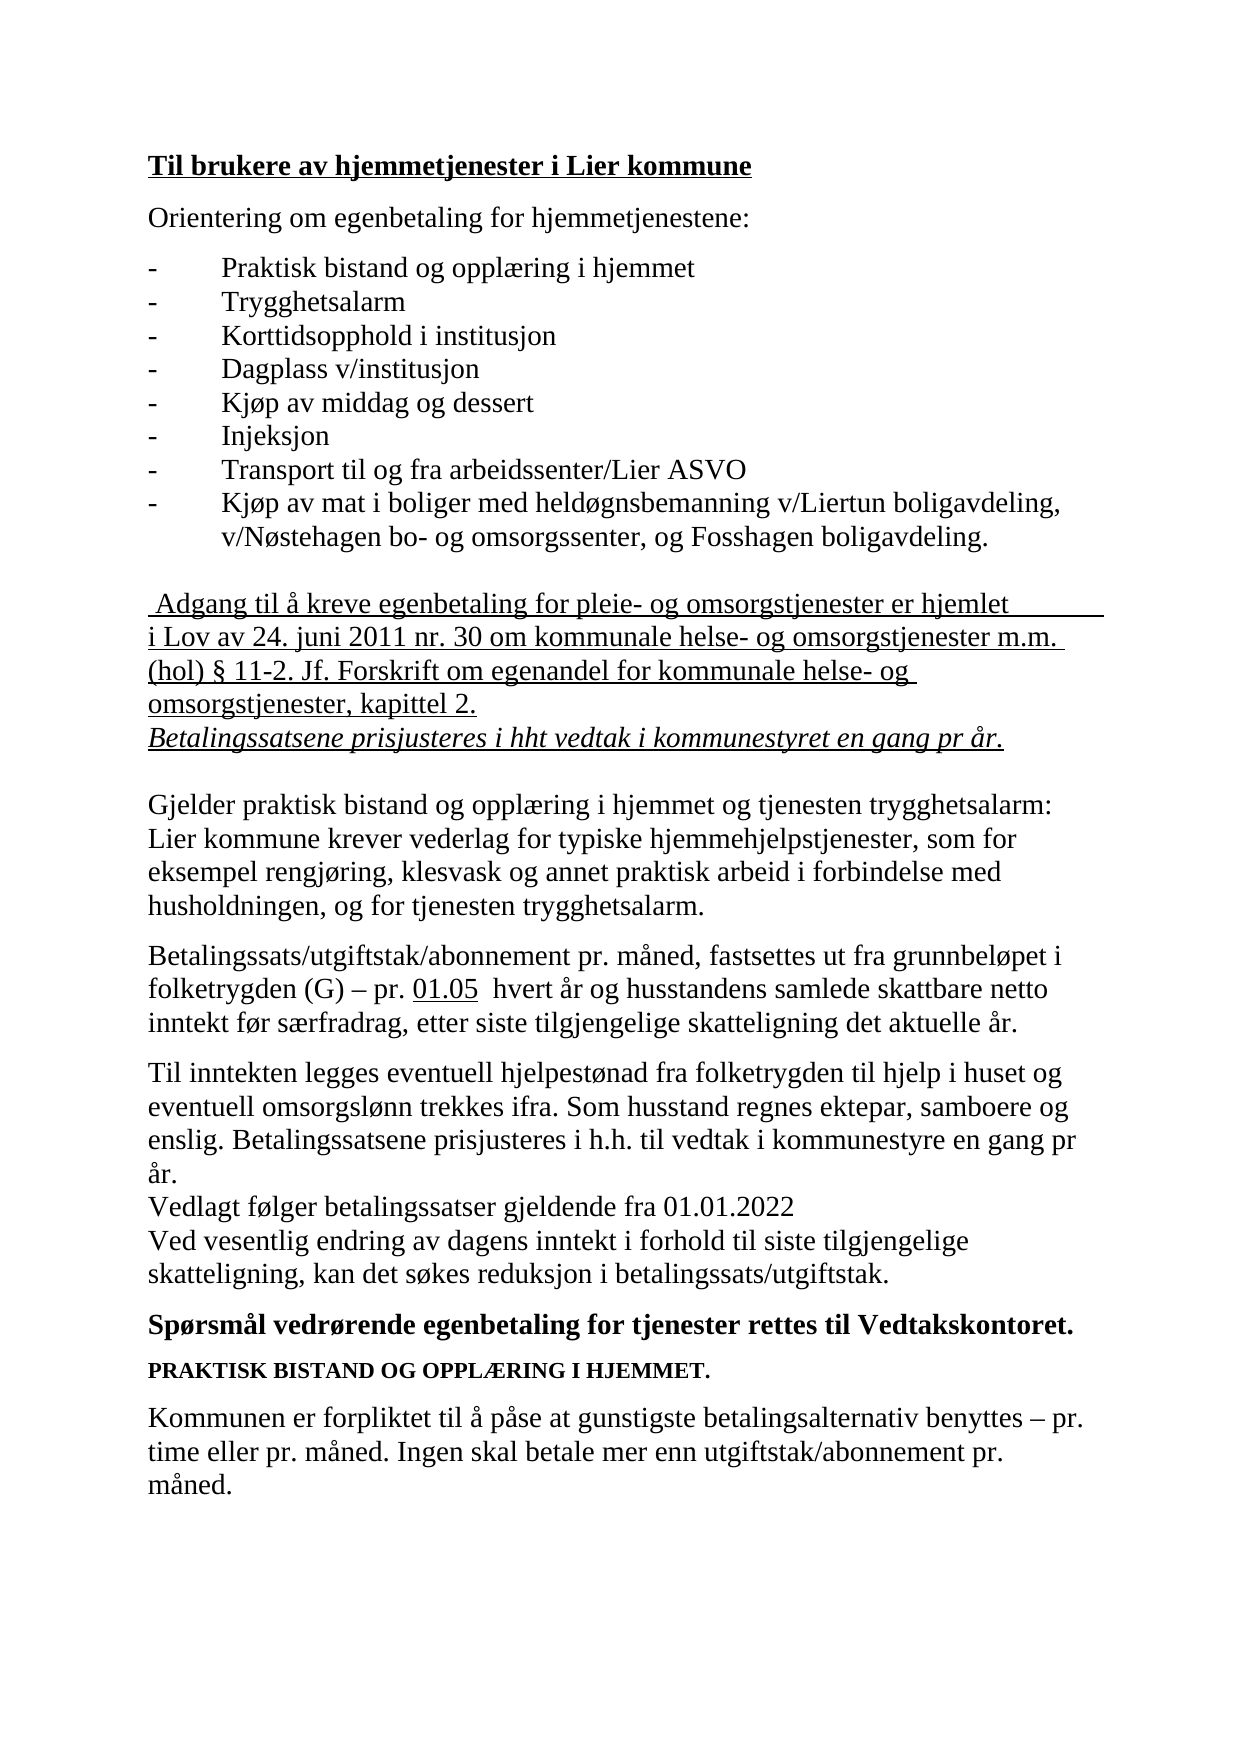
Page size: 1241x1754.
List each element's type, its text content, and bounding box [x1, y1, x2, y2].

text Lier kommune krever vederlag for typiske hjemmehjelpstjenester, som for eksempel rengjøring, klesvask og annet praktisk arbeid i forbindelse med husholdningen, og for tjenesten trygghetsalarm. [148, 821, 1093, 921]
list Kjøp av middag og dessert [148, 385, 1093, 418]
list Kjøp av mat i boliger med heldøgnsbemanning v/Liertun boligavdeling, v/Nøstehagen bo- og omsorgssenter, og Fosshagen boligavdeling. [148, 485, 1106, 552]
list Dagplass v/institusjon [148, 351, 1093, 385]
text Ved vesentlig endring av dagens inntekt i forhold til siste tilgjengelige skatteligning, kan det søkes reduksjon i betalingssats/utgiftstak. [148, 1223, 1093, 1290]
text Betalingssatsene prisjusteres i hht vedtak i kommunestyret en gang pr år. [148, 720, 1093, 754]
text Orientering om egenbetaling for hjemmetjenestene: [148, 200, 1093, 234]
text Adgang til å kreve egenbetaling for pleie- og omsorgstjenester er hjemlet i Lov av 24. juni 2011 nr. 30 om kommunale helse- og omsorgstjenester m.m. (hol) § 11-2. Jf. Forskrift om egenandel for kommunale helse- og omsorgstjenester, kapittel 2. [148, 586, 1106, 720]
list Korttidsopphold i institusjon [148, 318, 1093, 351]
text Betalingssats/utgiftstak/abonnement pr. måned, fastsettes ut fra grunnbeløpet i folketrygden (G) – pr. 01.05 hvert år og husstandens samlede skattbare netto inntekt før særfradrag, etter siste tilgjengelige skatteligning det aktuelle år. [148, 938, 1093, 1039]
text Spørsmål vedrørende egenbetaling for tjenester rettes til Vedtakskontoret. [148, 1307, 1093, 1340]
list Trygghetsalarm [148, 284, 1093, 318]
list Injeksjon [148, 418, 1093, 452]
list Transport til og fra arbeidssenter/Lier ASVO [148, 452, 1093, 485]
text Gjelder praktisk bistand og opplæring i hjemmet og tjenesten trygghetsalarm: [148, 787, 1093, 821]
text Kommunen er forpliktet til å påse at gunstigste betalingsalternativ benyttes – pr. time eller pr. måned. Ingen skal betale mer enn utgiftstak/abonnement pr. måned. [148, 1400, 1093, 1501]
list Praktisk bistand og opplæring i hjemmet [148, 251, 1093, 284]
text Vedlagt følger betalingssatser gjeldende fra 01.01.2022 [148, 1189, 1106, 1223]
text PRAKTISK BISTAND OG OPPLÆRING I HJEMMET. [148, 1357, 1093, 1383]
text Til inntekten legges eventuell hjelpestønad fra folketrygden til hjelp i huset og eventuell omsorgslønn trekkes ifra. Som husstand regnes ektepar, samboere og enslig. Betalingssatsene prisjusteres i h.h. til vedtak i kommunestyre en gang pr år. [148, 1055, 1106, 1189]
text Til brukere av hjemmetjenester i Lier kommune [148, 148, 1093, 181]
